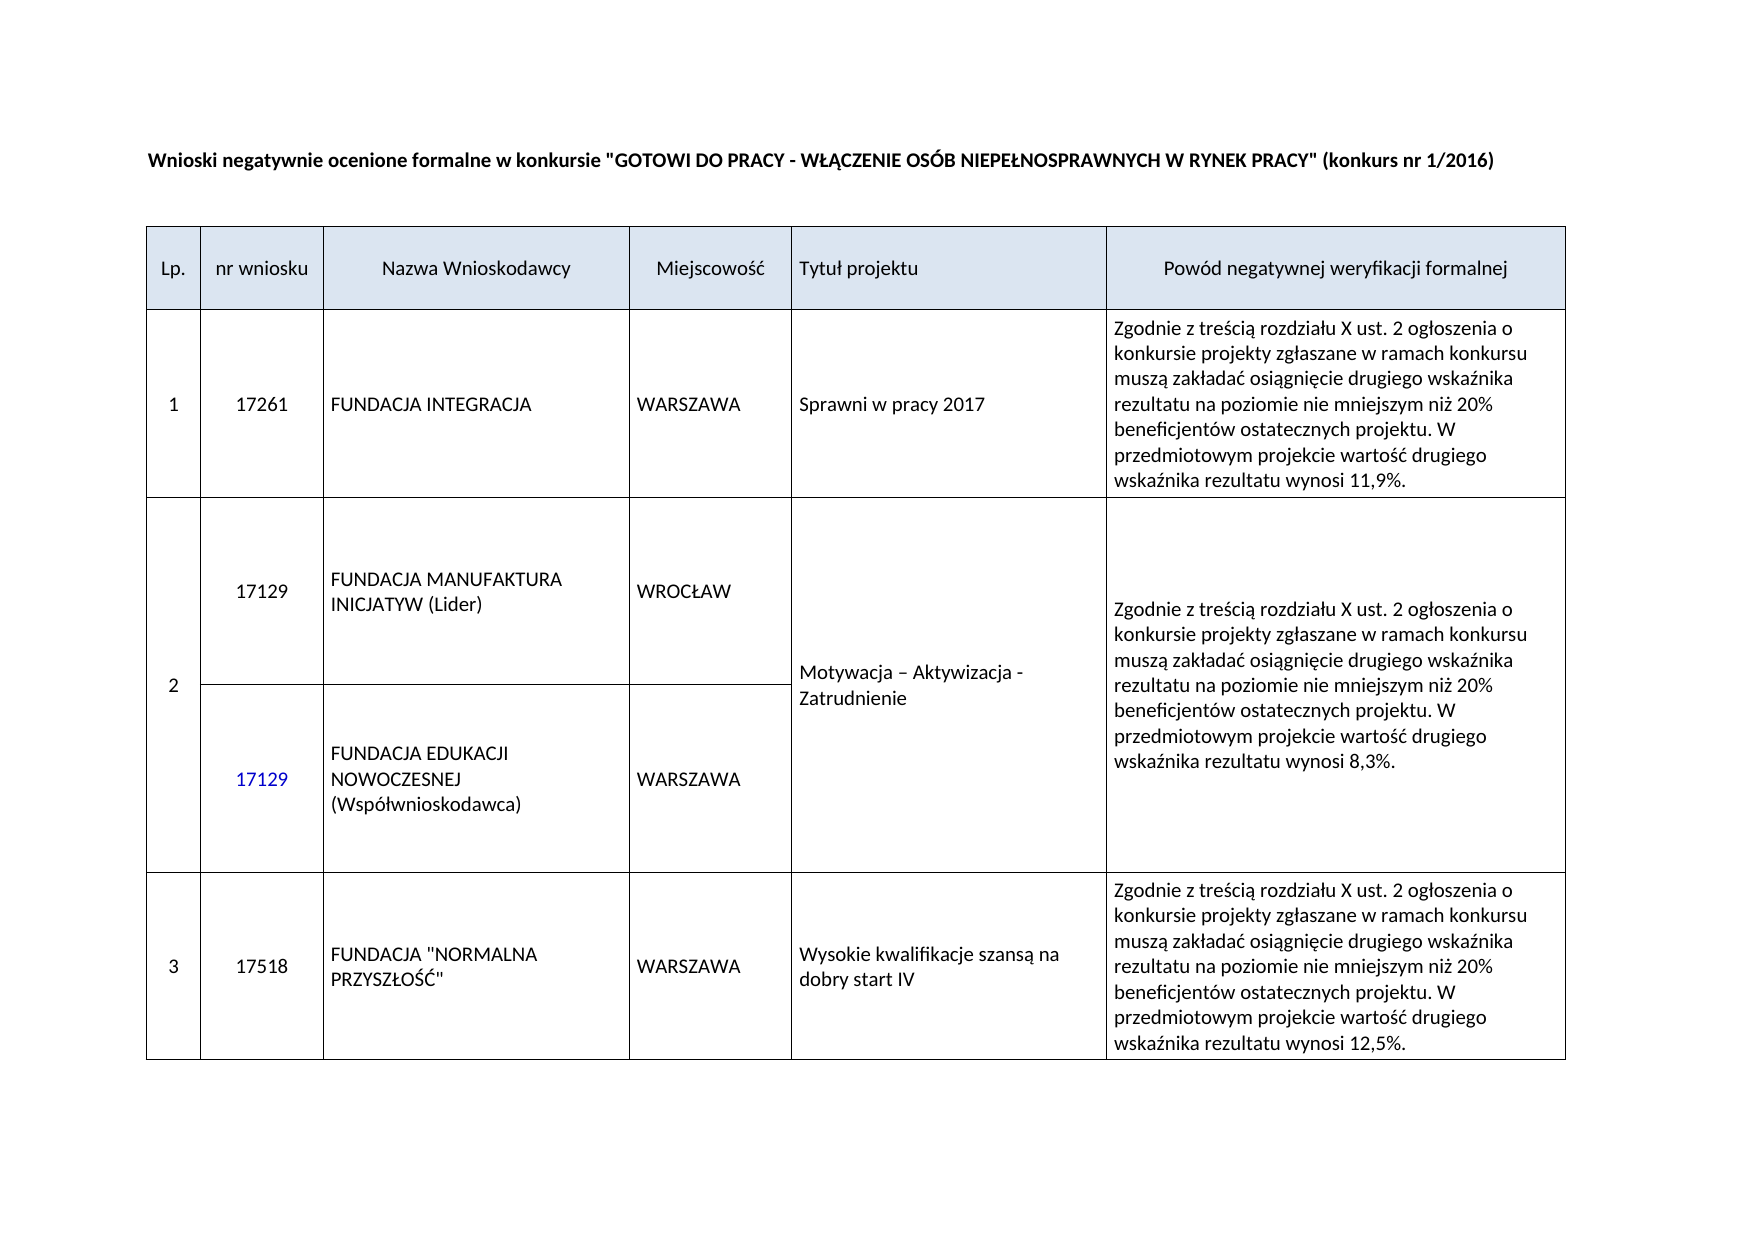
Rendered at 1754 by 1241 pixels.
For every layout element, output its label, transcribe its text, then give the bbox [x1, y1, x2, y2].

table_header Miejscowość [630, 227, 791, 309]
table_cell FUNDACJA MANUFAKTURA INICJATYW (Lider) [324, 498, 629, 684]
table_cell Sprawni w pracy 2017 [792, 310, 1106, 497]
table_cell Zgodnie z treścią rozdziału X ust. 2 ogłoszenia o konkursie projekty zgłaszane w ramach konkursu muszą zakładać osiągnięcie drugiego wskaźnika rezultatu na poziomie nie mniejszym niż 20% beneficjentów ostatecznych projektu. W przedmiotowym projekcie wartość drugiego wskaźnika rezultatu wynosi 12,5%. [1107, 873, 1565, 1059]
table_header Nazwa Wnioskodawcy [324, 227, 629, 309]
table_cell Zgodnie z treścią rozdziału X ust. 2 ogłoszenia o konkursie projekty zgłaszane w ramach konkursu muszą zakładać osiągnięcie drugiego wskaźnika rezultatu na poziomie nie mniejszym niż 20% beneficjentów ostatecznych projektu. W przedmiotowym projekcie wartość drugiego wskaźnika rezultatu wynosi 8,3%. [1107, 498, 1565, 872]
table_cell Motywacja – Aktywizacja - Zatrudnienie [792, 498, 1106, 872]
table_cell 17129 [201, 685, 323, 872]
table_cell WARSZAWA [630, 310, 791, 497]
table_header Powód negatywnej weryfikacji formalnej [1107, 227, 1565, 309]
table_cell WARSZAWA [630, 685, 791, 872]
table_cell 17129 [201, 498, 323, 684]
table_cell 17518 [201, 873, 323, 1059]
table_cell Wysokie kwalifikacje szansą na dobry start IV [792, 873, 1106, 1059]
table_cell 1 [147, 310, 200, 497]
table_cell FUNDACJA EDUKACJI NOWOCZESNEJ (Współwnioskodawca) [324, 685, 629, 872]
table_cell 17261 [201, 310, 323, 497]
table_cell FUNDACJA "NORMALNA PRZYSZŁOŚĆ" [324, 873, 629, 1059]
table_cell 3 [147, 873, 200, 1059]
table_header Lp. [147, 227, 200, 309]
text Wnioski negatywnie ocenione formalne w konkursie "GOTOWI DO PRACY - WŁĄCZENIE OSÓB NIEPEŁNOSPRAWNYCH W RYNEK PRACY" (konkurs nr 1/2016) [148, 148, 1606, 173]
table_cell WARSZAWA [630, 873, 791, 1059]
table_header Tytuł projektu [792, 227, 1106, 309]
table_cell WROCŁAW [630, 498, 791, 684]
table_cell FUNDACJA INTEGRACJA [324, 310, 629, 497]
table_header nr wniosku [201, 227, 323, 309]
table_cell Zgodnie z treścią rozdziału X ust. 2 ogłoszenia o konkursie projekty zgłaszane w ramach konkursu muszą zakładać osiągnięcie drugiego wskaźnika rezultatu na poziomie nie mniejszym niż 20% beneficjentów ostatecznych projektu. W przedmiotowym projekcie wartość drugiego wskaźnika rezultatu wynosi 11,9%. [1107, 310, 1565, 497]
table_cell 2 [147, 498, 200, 872]
